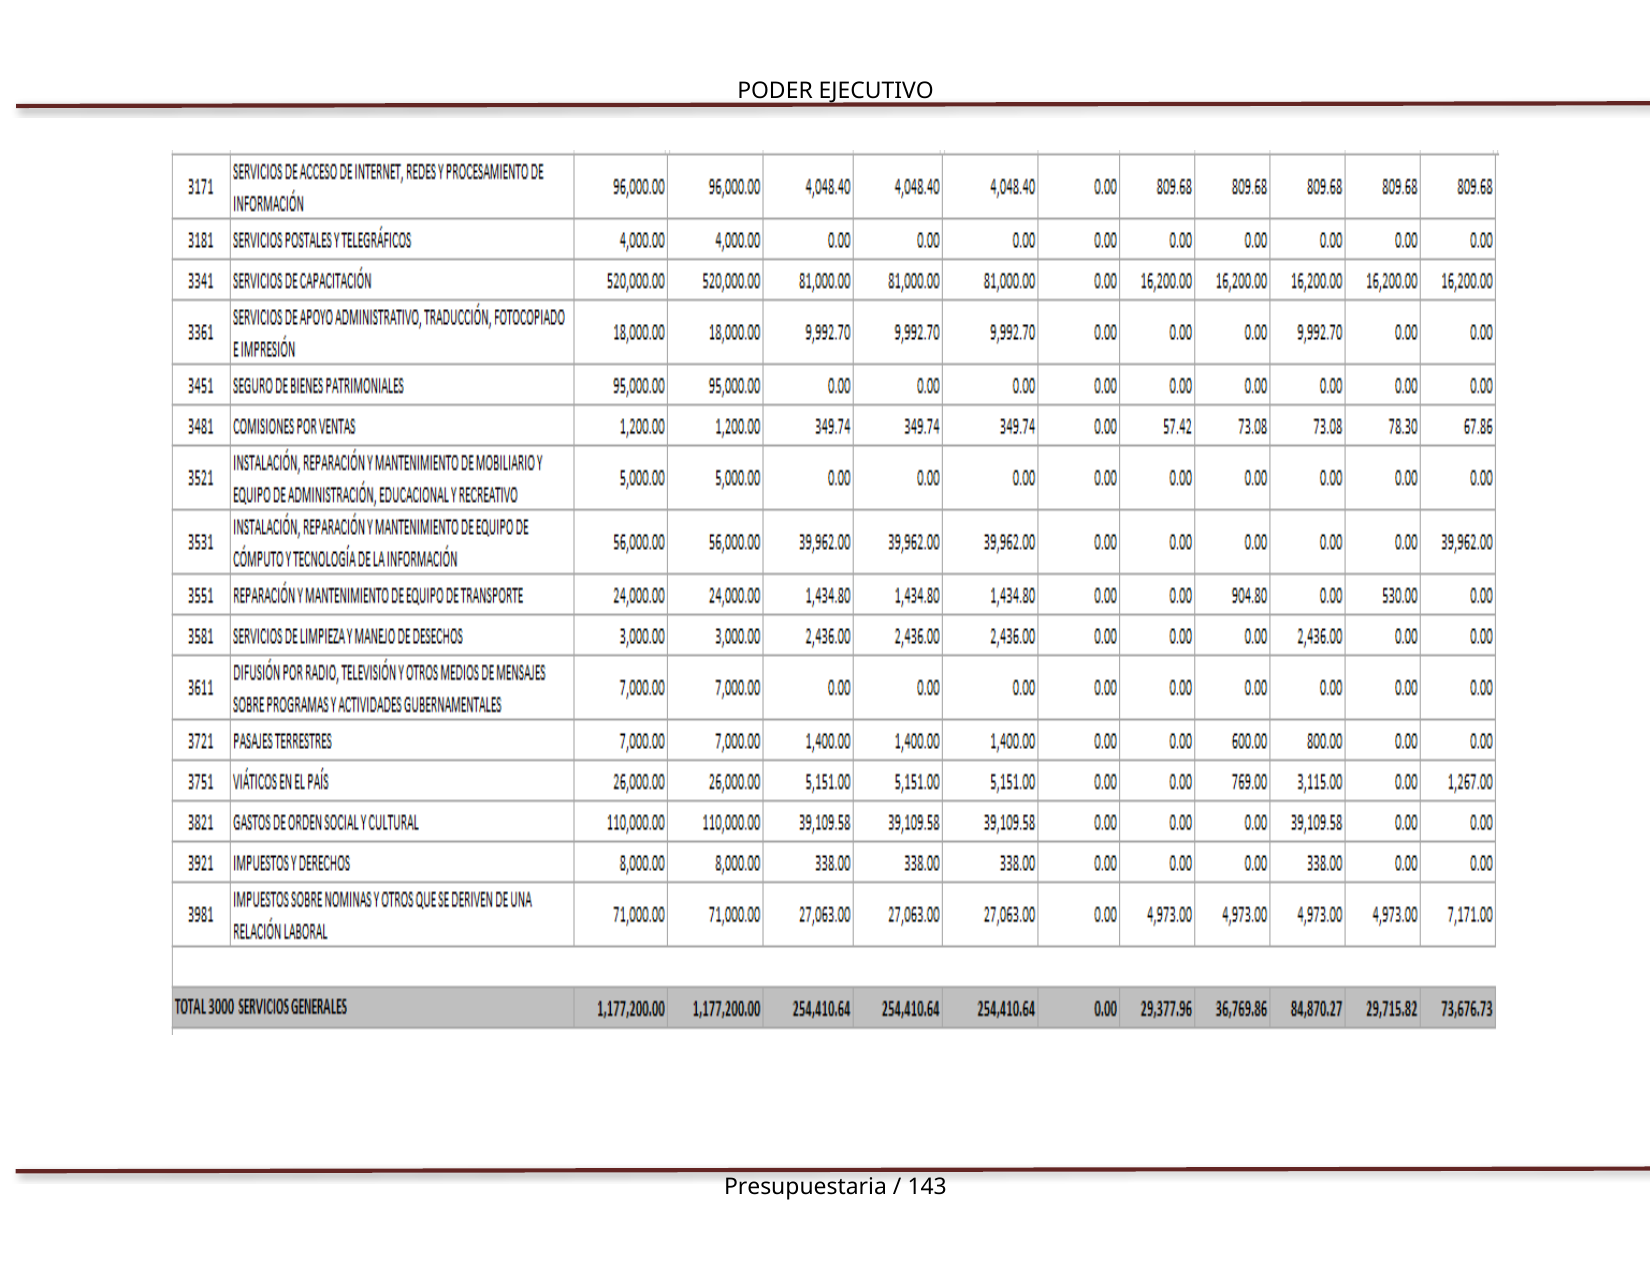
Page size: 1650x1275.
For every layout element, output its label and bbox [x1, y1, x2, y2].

picture [171, 150, 1500, 1035]
